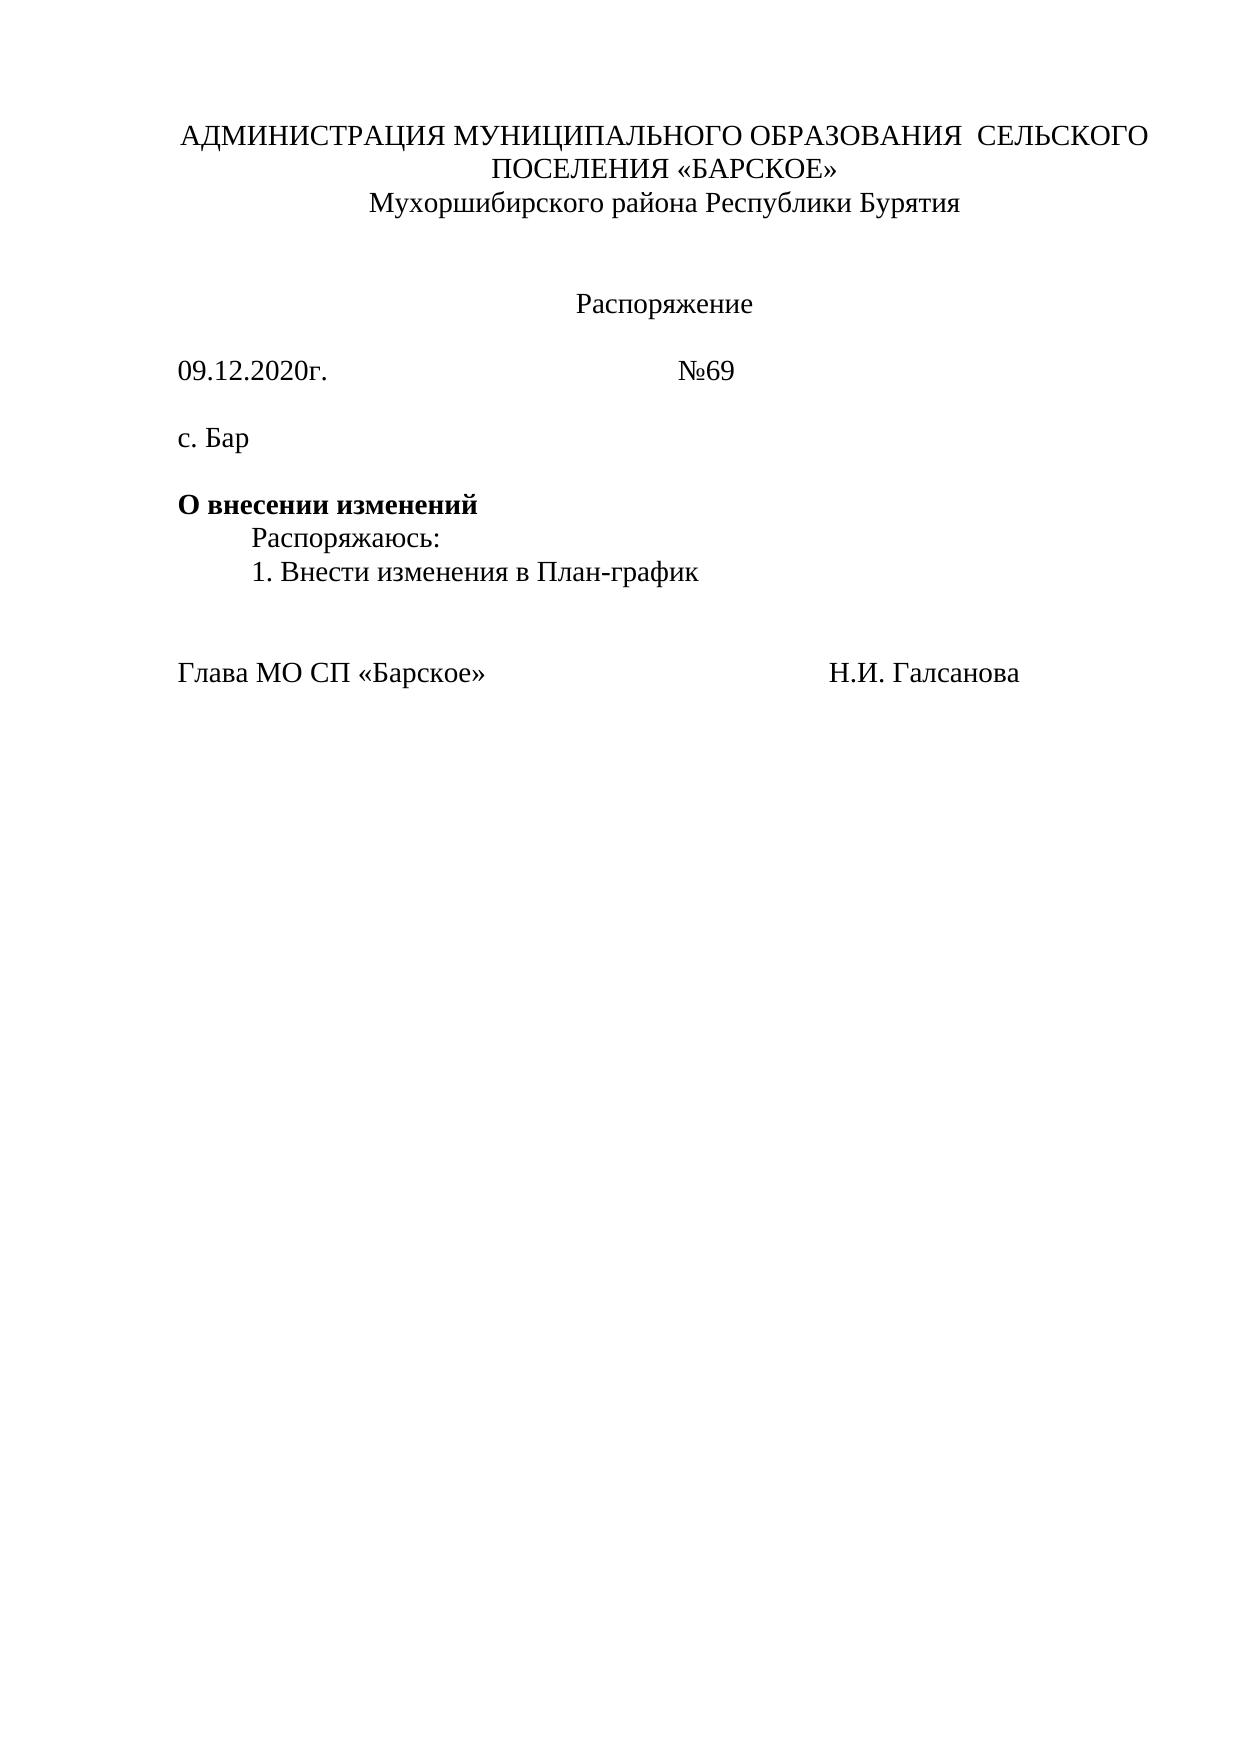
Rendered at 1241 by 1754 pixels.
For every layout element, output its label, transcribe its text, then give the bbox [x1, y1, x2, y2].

text 1. Внести изменения в План-график [177, 554, 1152, 588]
text О внесении изменений [177, 487, 1152, 521]
text Распоряжение [177, 286, 1152, 319]
text АДМИНИСТРАЦИЯ МУНИЦИПАЛЬНОГО ОБРАЗОВАНИЯ СЕЛЬСКОГО ПОСЕЛЕНИЯ «БАРСКОЕ» [177, 118, 1152, 185]
text Распоряжаюсь: [177, 521, 1152, 554]
text 09.12.2020г. №69 [177, 353, 1152, 386]
text с. Бар [177, 420, 1152, 453]
text Глава МО СП «Барское» Н.И. Галсанова [177, 655, 1152, 688]
text Мухоршибирского района Республики Бурятия [177, 185, 1152, 219]
